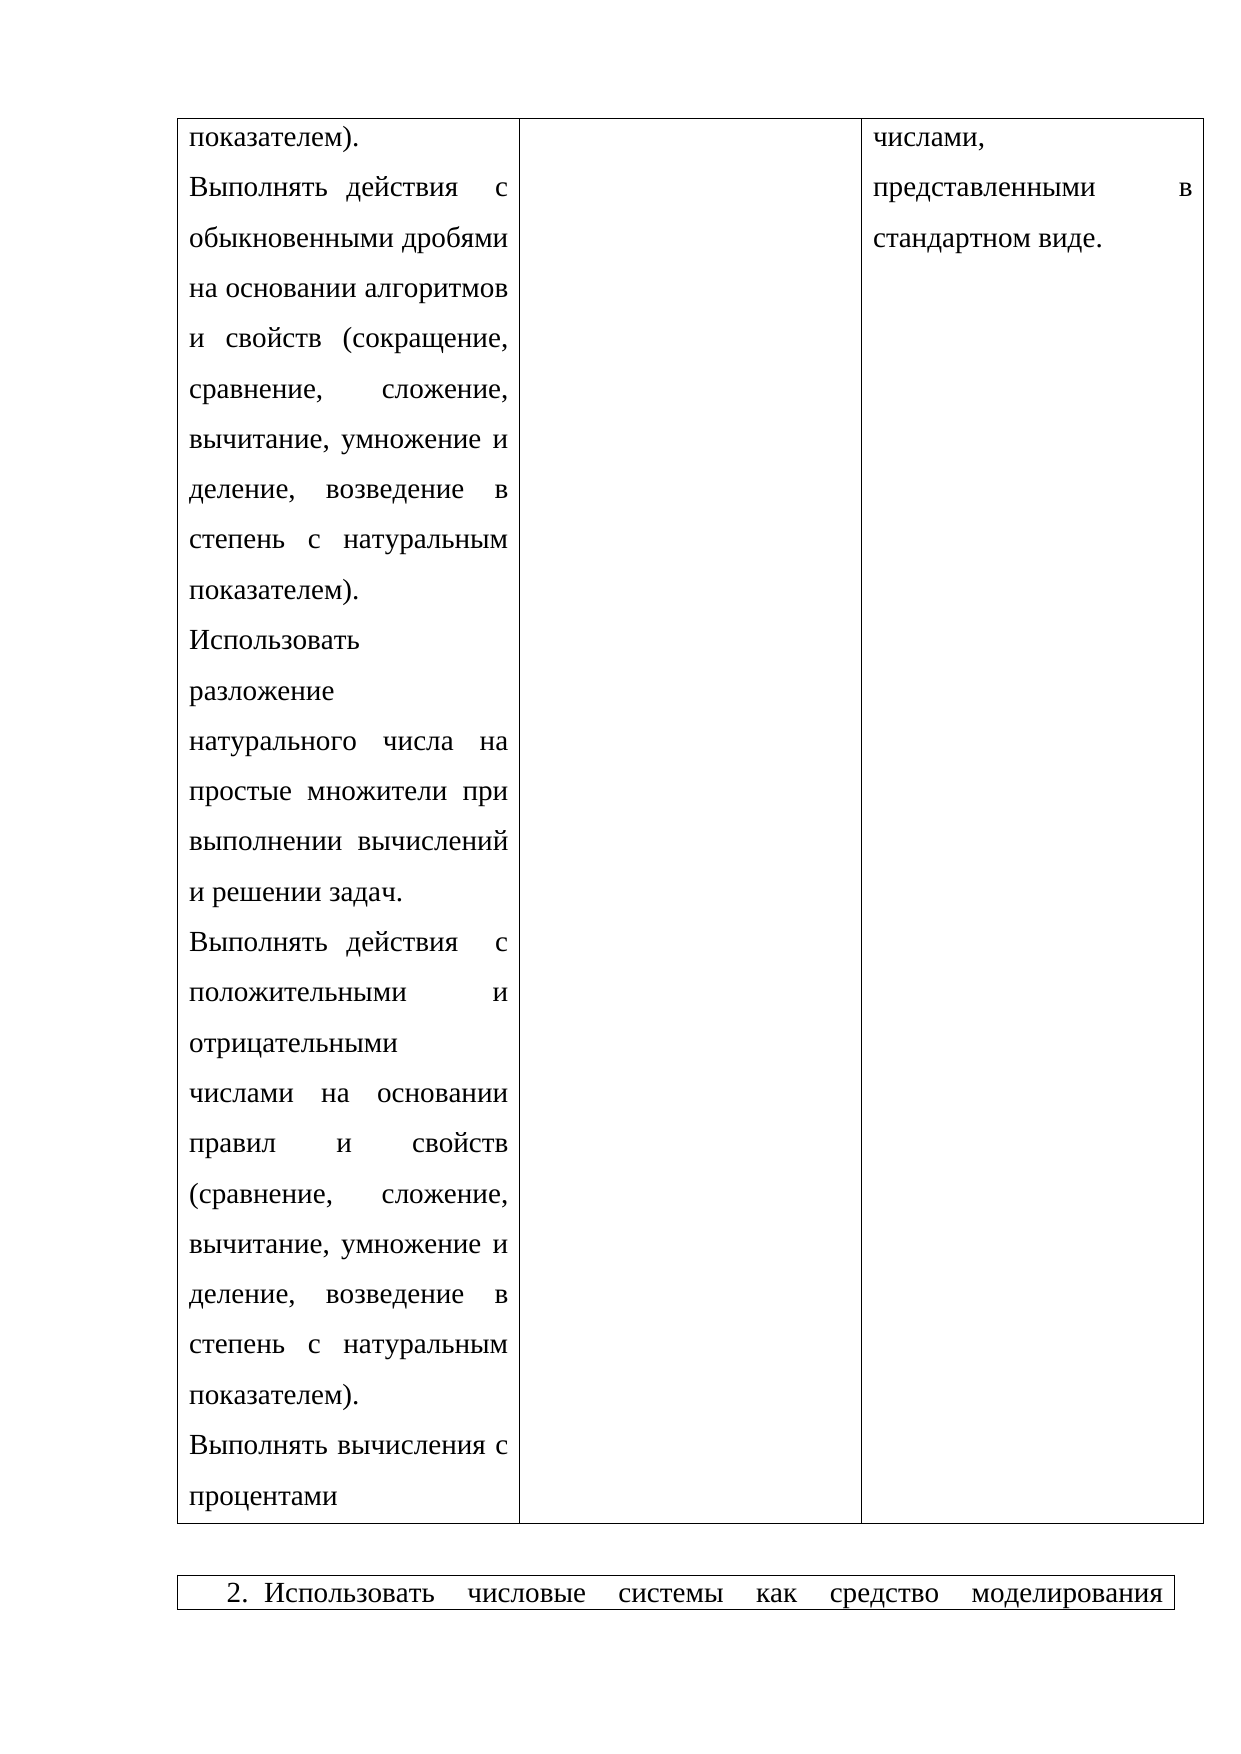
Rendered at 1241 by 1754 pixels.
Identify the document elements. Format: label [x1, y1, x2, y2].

table_header [178, 1576, 1174, 1609]
table_cell [520, 119, 861, 1523]
table_cell [862, 119, 1203, 1523]
table_cell [178, 119, 519, 1523]
